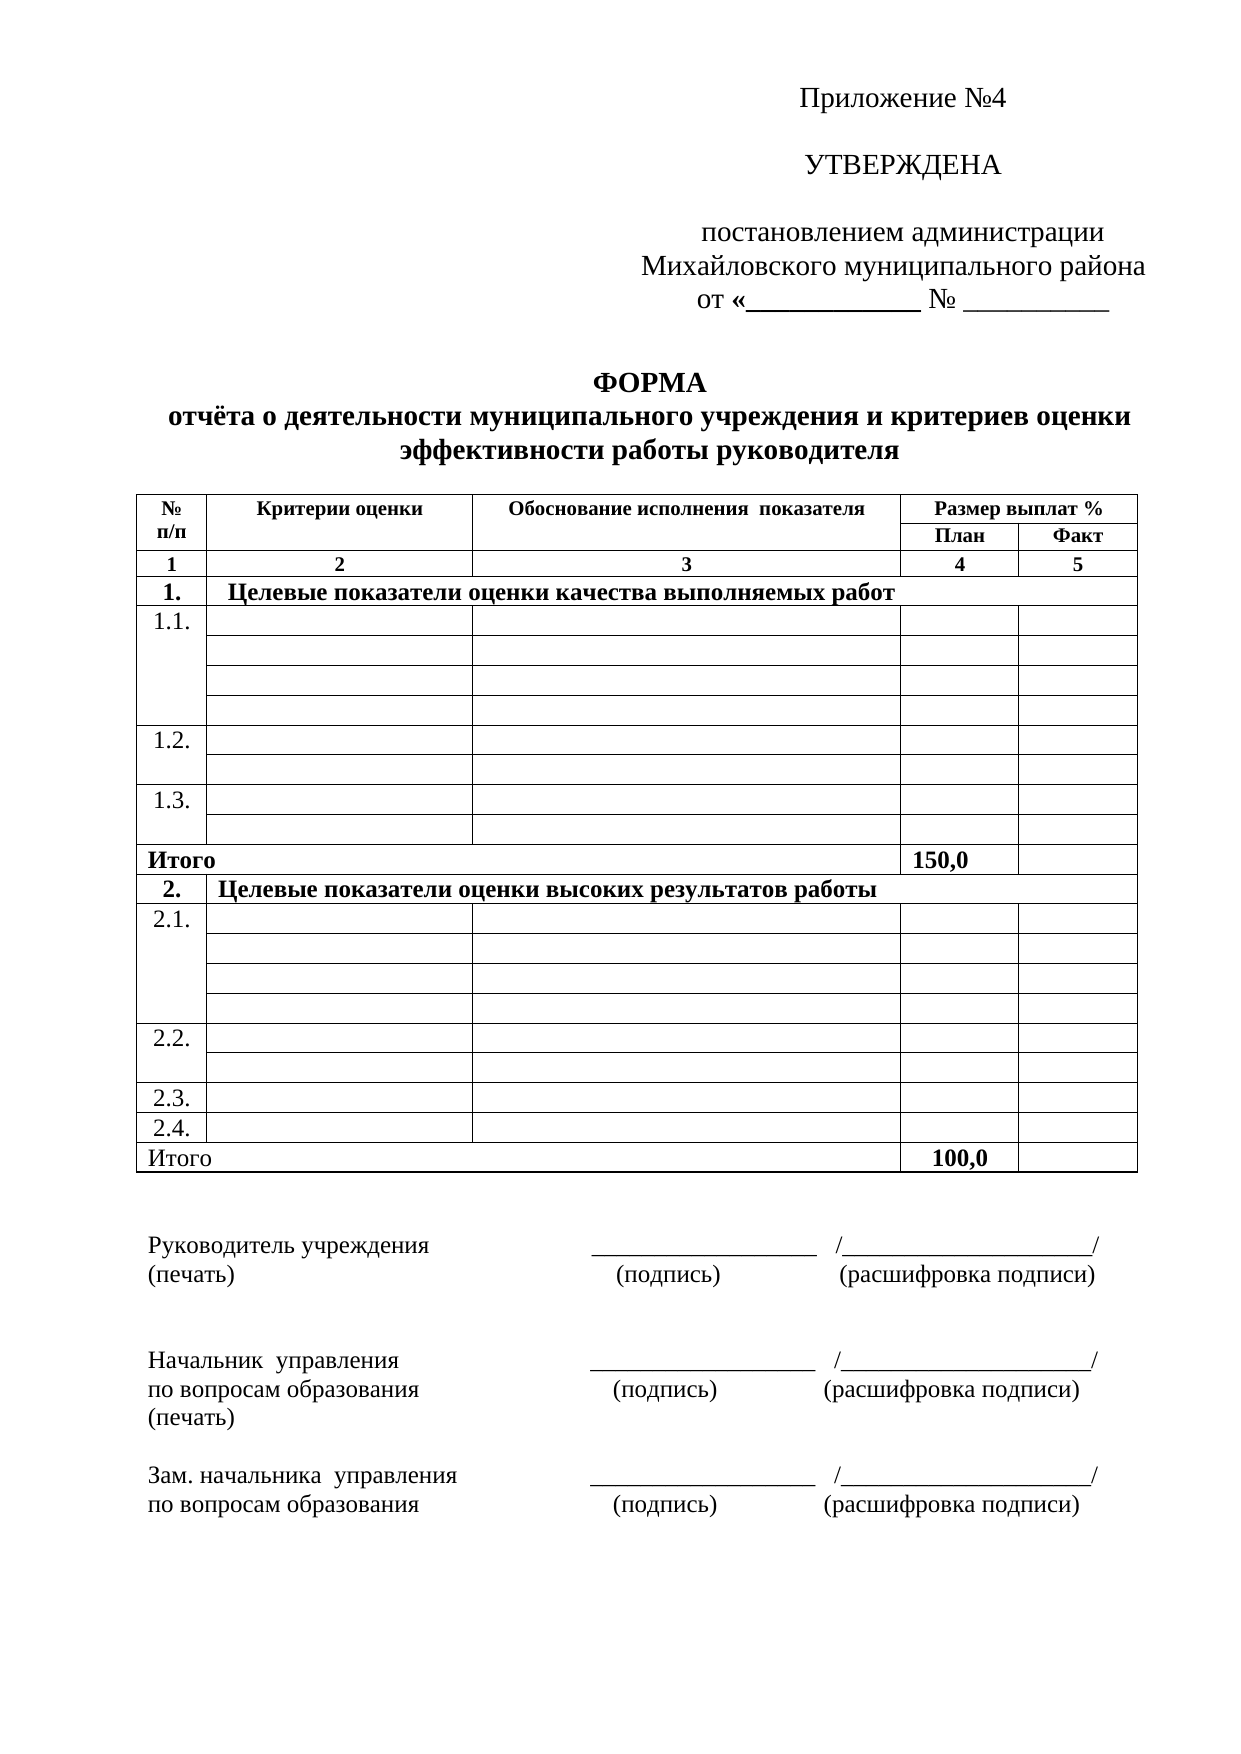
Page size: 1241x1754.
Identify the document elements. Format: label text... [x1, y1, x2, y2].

table_cell [473, 964, 900, 993]
table_cell 1.3. [137, 785, 206, 844]
table_cell [473, 785, 900, 814]
table_cell [207, 755, 472, 784]
table_cell [901, 934, 1018, 963]
table_cell [207, 904, 472, 933]
table_cell 2. [137, 875, 206, 903]
table_cell [473, 755, 900, 784]
table_cell [1019, 964, 1137, 993]
table_cell [473, 696, 900, 724]
table_cell 1. [137, 577, 206, 605]
table_cell 3 [473, 551, 900, 576]
table_cell [901, 994, 1018, 1022]
table_cell [901, 1083, 1018, 1112]
table_cell [207, 606, 472, 635]
table_cell 5 [1019, 551, 1137, 576]
table_cell 4 [901, 551, 1018, 576]
table_cell 2.4. [137, 1113, 206, 1142]
table_cell [901, 726, 1018, 754]
table_cell 2 [207, 551, 472, 576]
table_cell Итого [137, 845, 900, 873]
table_cell [473, 904, 900, 933]
text от «____________ № __________ [654, 281, 1152, 315]
table_cell [901, 964, 1018, 993]
table_cell [901, 785, 1018, 814]
table_cell [1019, 696, 1137, 724]
text ФОРМА [148, 365, 1152, 398]
table_cell [207, 1113, 472, 1142]
text Руководитель учреждения __________________ /____________________/ [148, 1230, 1152, 1259]
table_cell Факт [1019, 524, 1137, 550]
text Начальник управления __________________ /____________________/ [148, 1345, 1152, 1374]
table_cell [1019, 636, 1137, 665]
table_cell 1.2. [137, 726, 206, 784]
table_cell [207, 1083, 472, 1112]
table_cell [1019, 904, 1137, 933]
text постановлением администрации [654, 214, 1152, 248]
text (печать) (подпись) (расшифровка подписи) [148, 1259, 1152, 1287]
text УТВЕРЖДЕНА [654, 147, 1152, 181]
table_cell 150,0 [901, 845, 1018, 873]
table_cell [207, 636, 472, 665]
table_cell [473, 815, 900, 844]
table_cell [901, 1024, 1018, 1052]
table_cell 1.1. [137, 606, 206, 724]
table_cell [207, 696, 472, 724]
table_cell [901, 755, 1018, 784]
table_cell План [901, 524, 1018, 550]
table_cell [207, 934, 472, 963]
table_cell 1 [137, 551, 206, 576]
table_header Критерии оценки [207, 495, 472, 550]
table_cell [901, 606, 1018, 635]
table_cell [473, 1113, 900, 1142]
text отчёта о деятельности муниципального учреждения и критериев оценки эффективности работы руководителя [148, 398, 1152, 466]
text Приложение №4 [654, 80, 1152, 113]
table_cell [1019, 666, 1137, 695]
table_cell [901, 1113, 1018, 1142]
table_cell 2.2. [137, 1024, 206, 1082]
table_cell [473, 1024, 900, 1052]
table_cell [901, 1053, 1018, 1082]
table_cell [901, 815, 1018, 844]
table_header № п/п [137, 495, 206, 550]
table_cell [1019, 1053, 1137, 1082]
text по вопросам образования (подпись) (расшифровка подписи) [148, 1374, 1152, 1402]
table_cell [473, 1053, 900, 1082]
table_cell [473, 636, 900, 665]
table_cell [207, 785, 472, 814]
table_cell [207, 964, 472, 993]
table_cell [207, 815, 472, 844]
table_cell [1019, 755, 1137, 784]
text Михайловского муниципального района [635, 248, 1152, 281]
table_cell [1019, 726, 1137, 754]
text по вопросам образования (подпись) (расшифровка подписи) [148, 1489, 1152, 1517]
table_cell [1019, 606, 1137, 635]
table_header Обоснование исполнения показателя [473, 495, 900, 550]
table_cell [473, 994, 900, 1022]
table_cell [207, 726, 472, 754]
table_cell [473, 934, 900, 963]
table_cell [1019, 1024, 1137, 1052]
table_cell [1019, 994, 1137, 1022]
table_cell 2.1. [137, 904, 206, 1022]
table_cell [473, 666, 900, 695]
table_cell [1019, 934, 1137, 963]
table_cell Итого [137, 1143, 900, 1171]
table_cell [1019, 785, 1137, 814]
table_cell 100,0 [901, 1143, 1018, 1171]
text (печать) [148, 1402, 1152, 1431]
table_cell [901, 904, 1018, 933]
table_cell [1019, 845, 1137, 873]
table_cell [1019, 815, 1137, 844]
table_cell [207, 1053, 472, 1082]
table_cell [901, 636, 1018, 665]
table_cell [1019, 1143, 1137, 1171]
table_cell Целевые показатели оценки качества выполняемых работ [207, 577, 1137, 605]
table_cell [473, 726, 900, 754]
table_cell [207, 994, 472, 1022]
table_cell [1019, 1113, 1137, 1142]
table_cell [901, 666, 1018, 695]
table_cell [473, 1083, 900, 1112]
table_cell [473, 606, 900, 635]
table_cell Целевые показатели оценки высоких результатов работы [207, 875, 1137, 903]
table_cell [207, 1024, 472, 1052]
table_cell [1019, 1083, 1137, 1112]
table_cell [207, 666, 472, 695]
text Зам. начальника управления __________________ /____________________/ [148, 1460, 1152, 1489]
table_cell 2.3. [137, 1083, 206, 1112]
table_header Размер выплат % [901, 495, 1137, 522]
table_cell [901, 696, 1018, 724]
